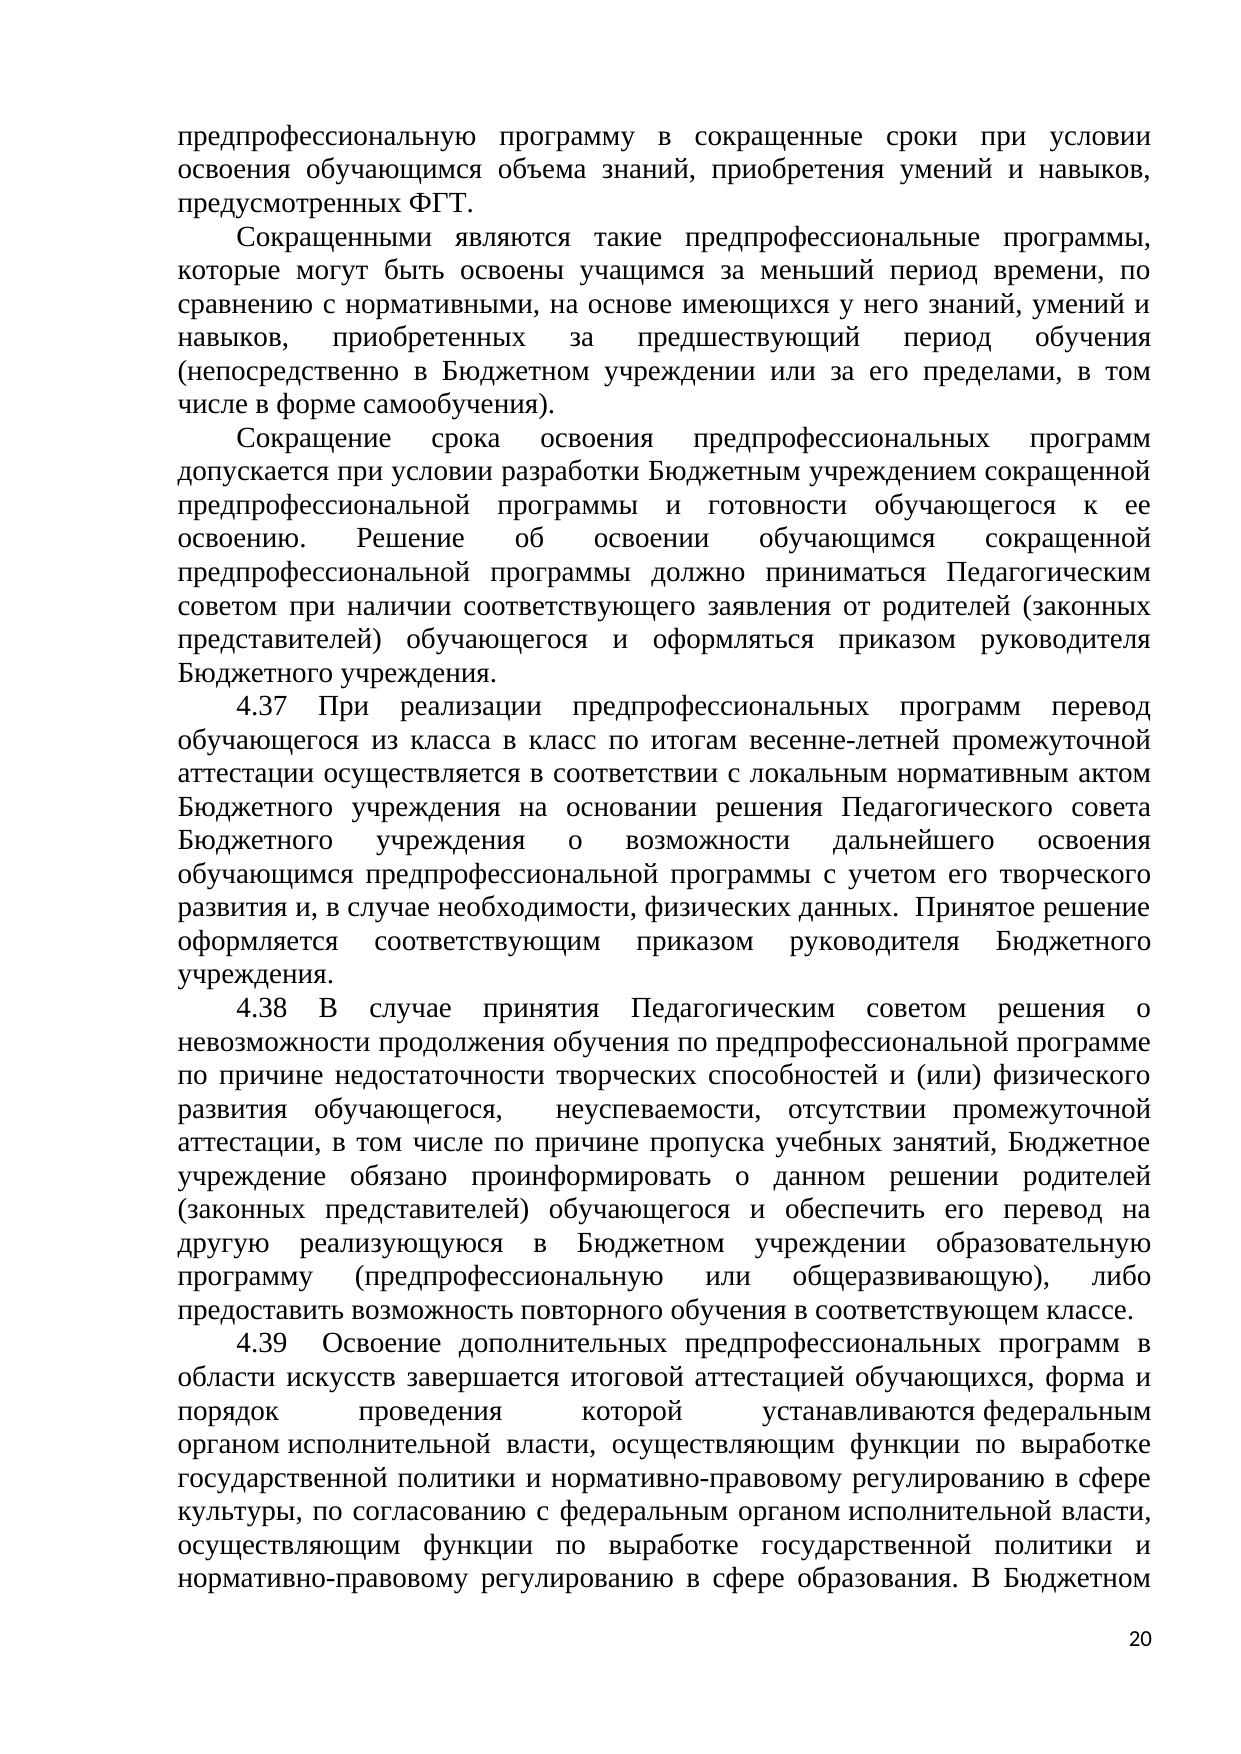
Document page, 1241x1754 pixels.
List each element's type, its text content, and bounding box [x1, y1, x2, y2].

text 4.37 При реализации предпрофессиональных программ перевод обучающегося из класса в класс по итогам весенне-летней промежуточной аттестации осуществляется в соответствии с локальным нормативным актом Бюджетного учреждения на основании решения Педагогического совета Бюджетного учреждения о возможности дальнейшего освоения обучающимся предпрофессиональной программы с учетом его творческого развития и, в случае необходимости, физических данных. Принятое решение оформляется соответствующим приказом руководителя Бюджетного учреждения. [177, 688, 1152, 990]
text Сокращение срока освоения предпрофессиональных программ допускается при условии разработки Бюджетным учреждением сокращенной предпрофессиональной программы и готовности обучающегося к ее освоению. Решение об освоении обучающимся сокращенной предпрофессиональной программы должно приниматься Педагогическим советом при наличии соответствующего заявления от родителей (законных представителей) обучающегося и оформляться приказом руководителя Бюджетного учреждения. [177, 420, 1152, 688]
text Сокращенными являются такие предпрофессиональные программы, которые могут быть освоены учащимся за меньший период времени, по сравнению с нормативными, на основе имеющихся у него знаний, умений и навыков, приобретенных за предшествующий период обучения (непосредственно в Бюджетном учреждении или за его пределами, в том числе в форме самообучения). [177, 219, 1152, 420]
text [177, 118, 1152, 219]
text 4.38 В случае принятия Педагогическим советом решения о невозможности продолжения обучения по предпрофессиональной программе по причине недостаточности творческих способностей и (или) физического развития обучающегося, неуспеваемости, отсутствии промежуточной аттестации, в том числе по причине пропуска учебных занятий, Бюджетное учреждение обязано проинформировать о данном решении родителей (законных представителей) обучающегося и обеспечить его перевод на другую реализующуюся в Бюджетном учреждении образовательную программу (предпрофессиональную или общеразвивающую), либо предоставить возможность повторного обучения в соответствующем классе. [177, 990, 1152, 1326]
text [177, 1326, 1152, 1594]
